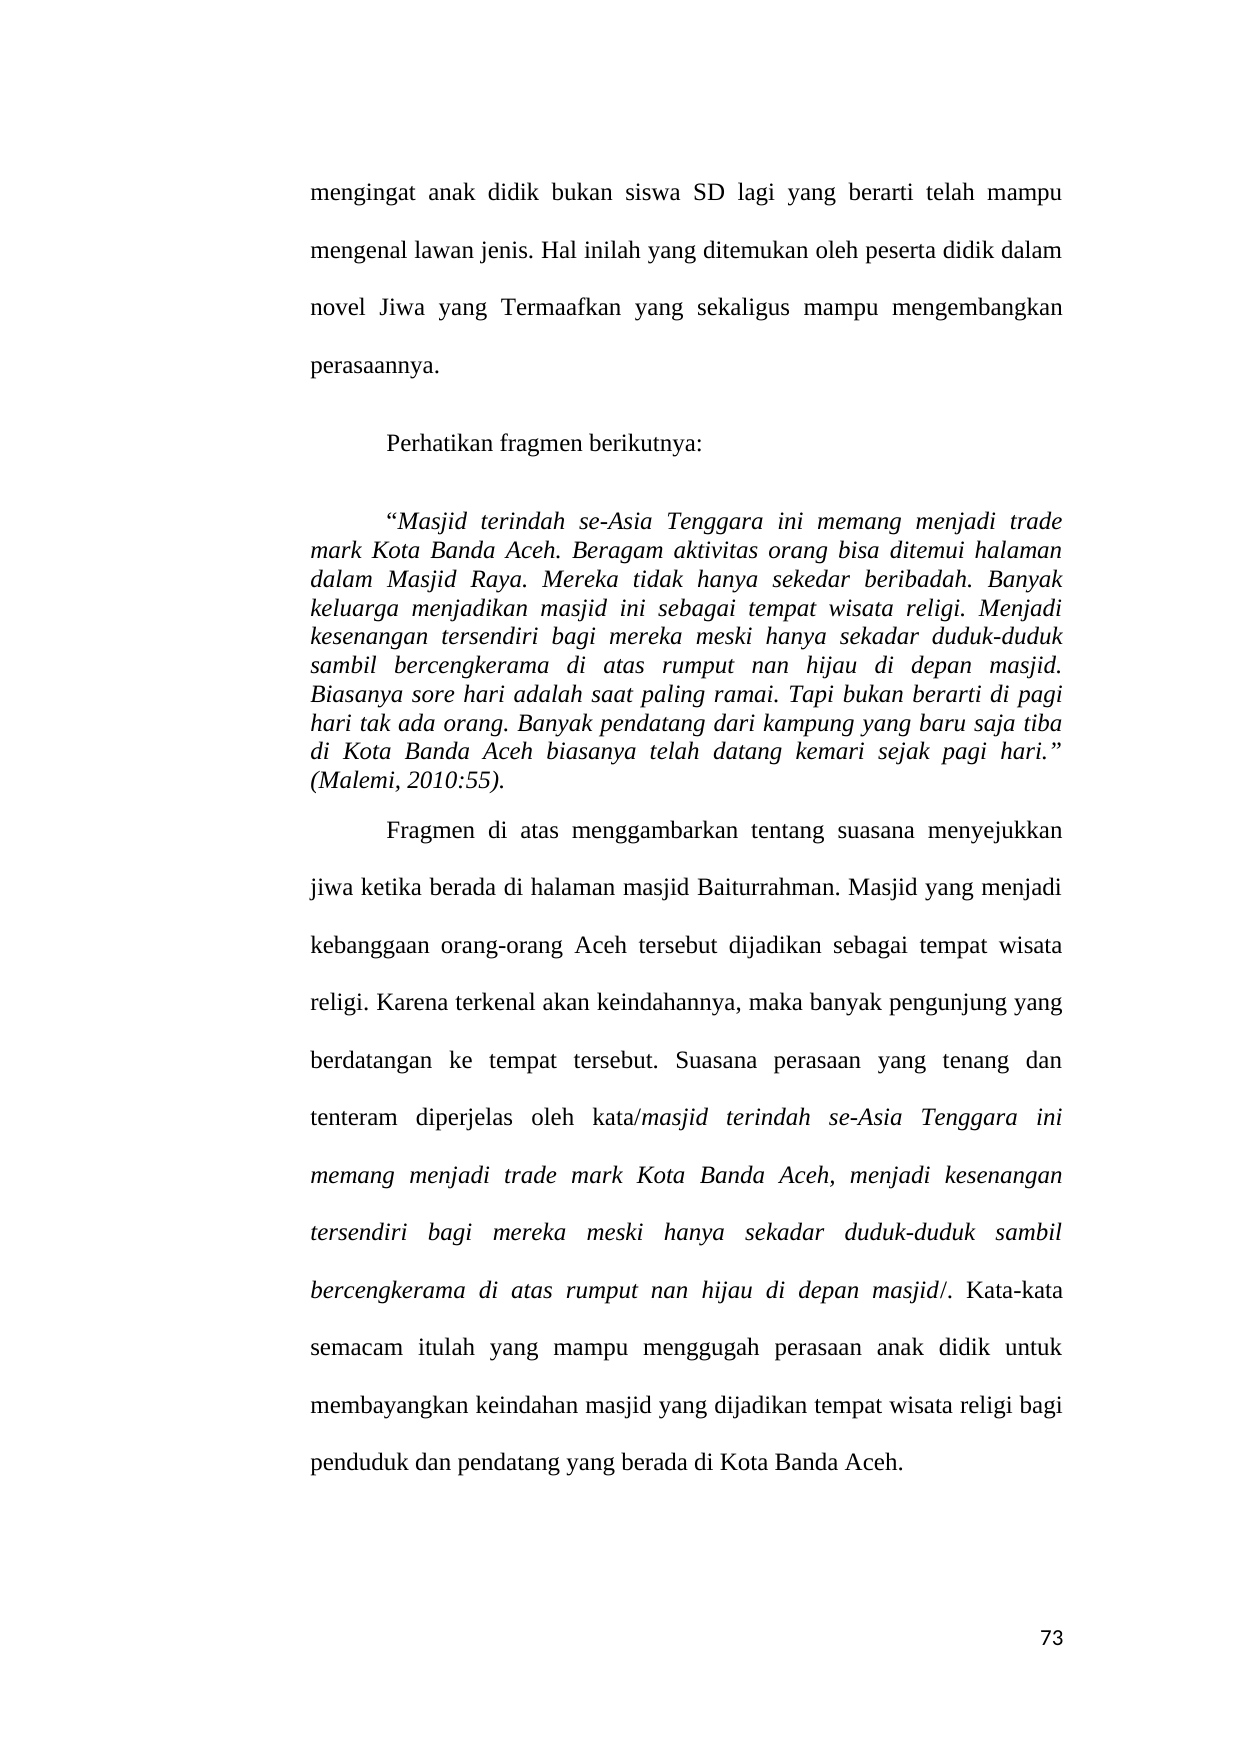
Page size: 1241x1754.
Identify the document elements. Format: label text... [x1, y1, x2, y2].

text “Masjid terindah se-Asia Tenggara ini memang menjadi trade mark Kota Banda Aceh. Beragam aktivitas orang bisa ditemui halaman dalam Masjid Raya. Mereka tidak hanya sekedar beribadah. Banyak keluarga menjadikan masjid ini sebagai tempat wisata religi. Menjadi kesenangan tersendiri bagi mereka meski hanya sekadar duduk-duduk sambil bercengkerama di atas rumput nan hijau di depan masjid. Biasanya sore hari adalah saat paling ramai. Tapi bukan berarti di pagi hari tak ada orang. Banyak pendatang dari kampung yang baru saja tiba di Kota Banda Aceh biasanya telah datang kemari sejak pagi hari.” (Malemi, 2010:55). [310, 506, 1063, 794]
text Perhatikan fragmen berikutnya: [310, 428, 1063, 457]
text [310, 177, 1063, 378]
text Fragmen di atas menggambarkan tentang suasana menyejukkan jiwa ketika berada di halaman masjid Baiturrahman. Masjid yang menjadi kebanggaan orang-orang Aceh tersebut dijadikan sebagai tempat wisata religi. Karena terkenal akan keindahannya, maka banyak pengunjung yang berdatangan ke tempat tersebut. Suasana perasaan yang tenang dan tenteram diperjelas oleh kata/masjid terindah se-Asia Tenggara ini memang menjadi trade mark Kota Banda Aceh, menjadi kesenangan tersendiri bagi mereka meski hanya sekadar duduk-duduk sambil bercengkerama di atas rumput nan hijau di depan masjid/. Kata-kata semacam itulah yang mampu menggugah perasaan anak didik untuk membayangkan keindahan masjid yang dijadikan tempat wisata religi bagi penduduk dan pendatang yang berada di Kota Banda Aceh. [310, 815, 1063, 1476]
